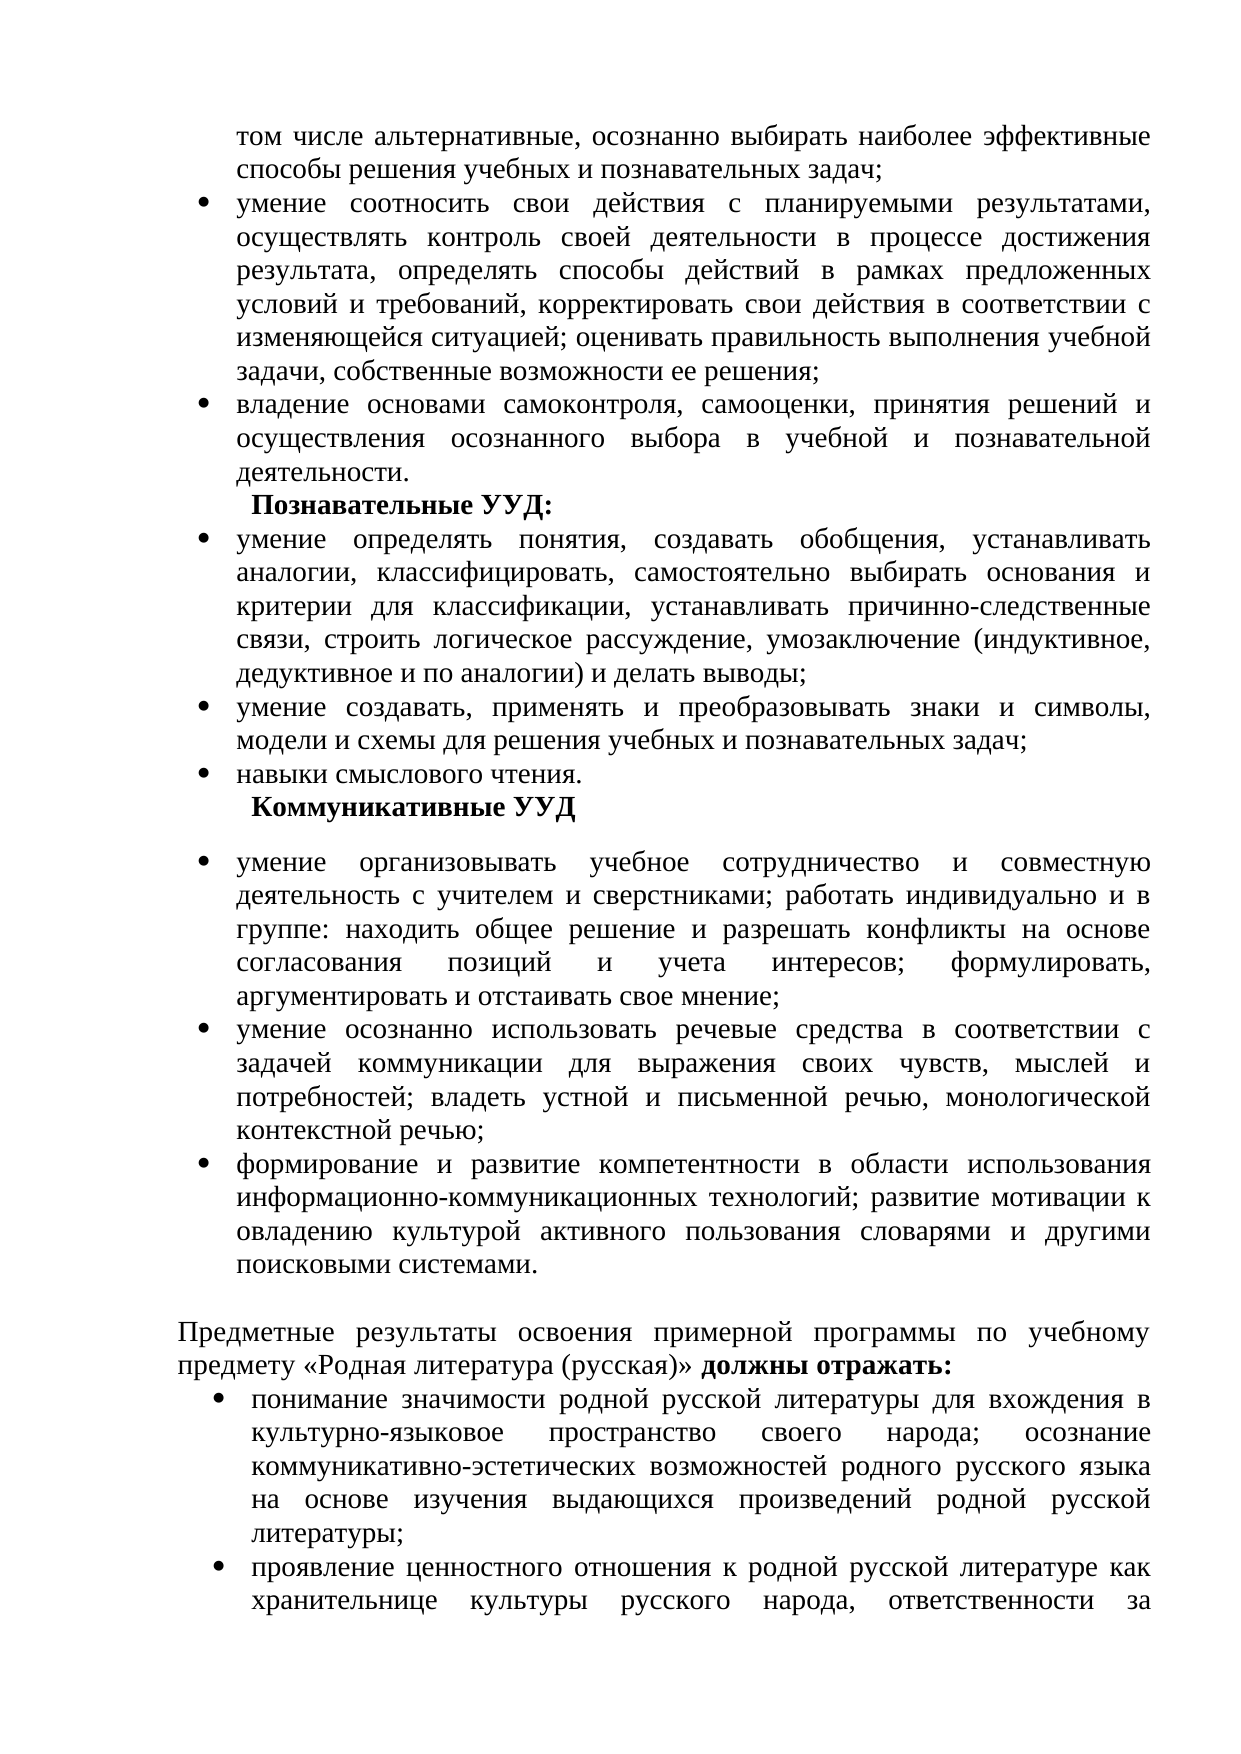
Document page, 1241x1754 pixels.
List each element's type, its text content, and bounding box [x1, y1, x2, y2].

list умение организовывать учебное сотрудничество и совместную деятельность с учителем и сверстниками; работать индивидуально и в группе: находить общее решение и разрешать конфликты на основе согласования позиций и учета интересов; формулировать, аргументировать и отстаивать свое мнение; [199, 844, 1152, 1012]
list умение соотносить свои действия с планируемыми результатами, осуществлять контроль своей деятельности в процессе достижения результата, определять способы действий в рамках предложенных условий и требований, корректировать свои действия в соответствии с изменяющейся ситуацией; оценивать правильность выполнения учебной задачи, собственные возможности ее решения; [199, 185, 1152, 387]
list формирование и развитие компетентности в области использования информационно-коммуникационных технологий; развитие мотивации к овладению культурой активного пользования словарями и другими поисковыми системами. [199, 1146, 1152, 1280]
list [213, 1549, 1152, 1616]
list Коммуникативные УУД [177, 789, 1152, 823]
list навыки смыслового чтения. [199, 756, 1152, 789]
list умение осознанно использовать речевые средства в соответствии с задачей коммуникации для выражения своих чувств, мыслей и потребностей; владеть устной и письменной речью, монологической контекстной речью; [199, 1012, 1152, 1146]
text Предметные результаты освоения примерной программы по учебному предмету «Родная литература (русская)» должны отражать: [177, 1314, 1152, 1381]
list Познавательные УУД: [177, 487, 1152, 521]
list умение определять понятия, создавать обобщения, устанавливать аналогии, классифицировать, самостоятельно выбирать основания и критерии для классификации, устанавливать причинно-следственные связи, строить логическое рассуждение, умозаключение (индуктивное, дедуктивное и по аналогии) и делать выводы; [199, 521, 1152, 689]
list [199, 118, 1152, 185]
list понимание значимости родной русской литературы для вхождения в культурно-языковое пространство своего народа; осознание коммуникативно-эстетических возможностей родного русского языка на основе изучения выдающихся произведений родной русской литературы; [213, 1381, 1152, 1549]
list умение создавать, применять и преобразовывать знаки и символы, модели и схемы для решения учебных и познавательных задач; [199, 689, 1152, 756]
list владение основами самоконтроля, самооценки, принятия решений и осуществления осознанного выбора в учебной и познавательной деятельности. [199, 387, 1152, 487]
